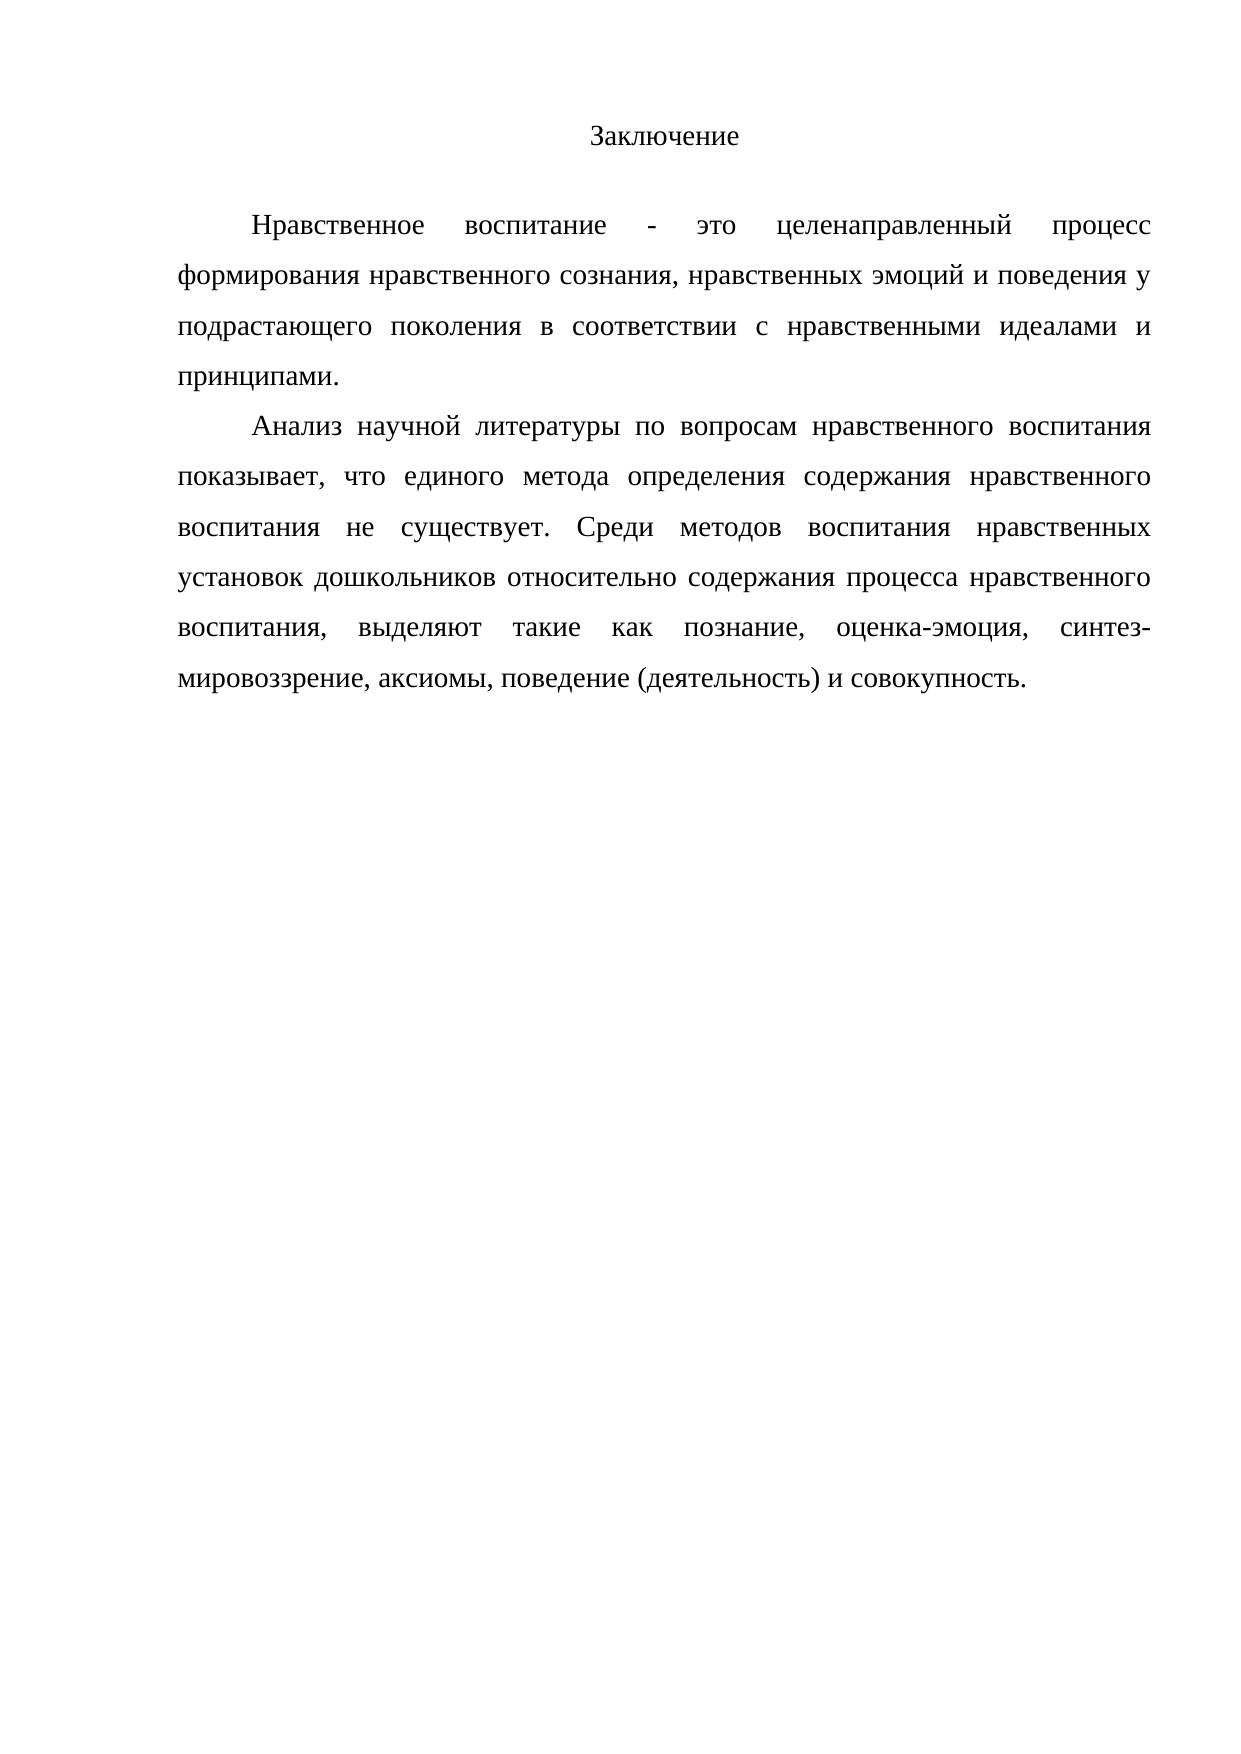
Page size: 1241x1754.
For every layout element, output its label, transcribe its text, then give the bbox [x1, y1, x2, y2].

subtitle Заключение [177, 118, 1152, 152]
text Нравственное воспитание - это целенаправленный процесс формирования нравственного сознания, нравственных эмоций и поведения у подрастающего поколения в соответствии с нравственными идеалами и принципами. [177, 207, 1152, 391]
text Анализ научной литературы по вопросам нравственного воспитания показывает, что единого метода определения содержания нравственного воспитания не существует. Среди методов воспитания нравственных установок дошкольников относительно содержания процесса нравственного воспитания, выделяют такие как познание, оценка-эмоция, синтез-мировоззрение, аксиомы, поведение (деятельность) и совокупность. [177, 408, 1152, 693]
